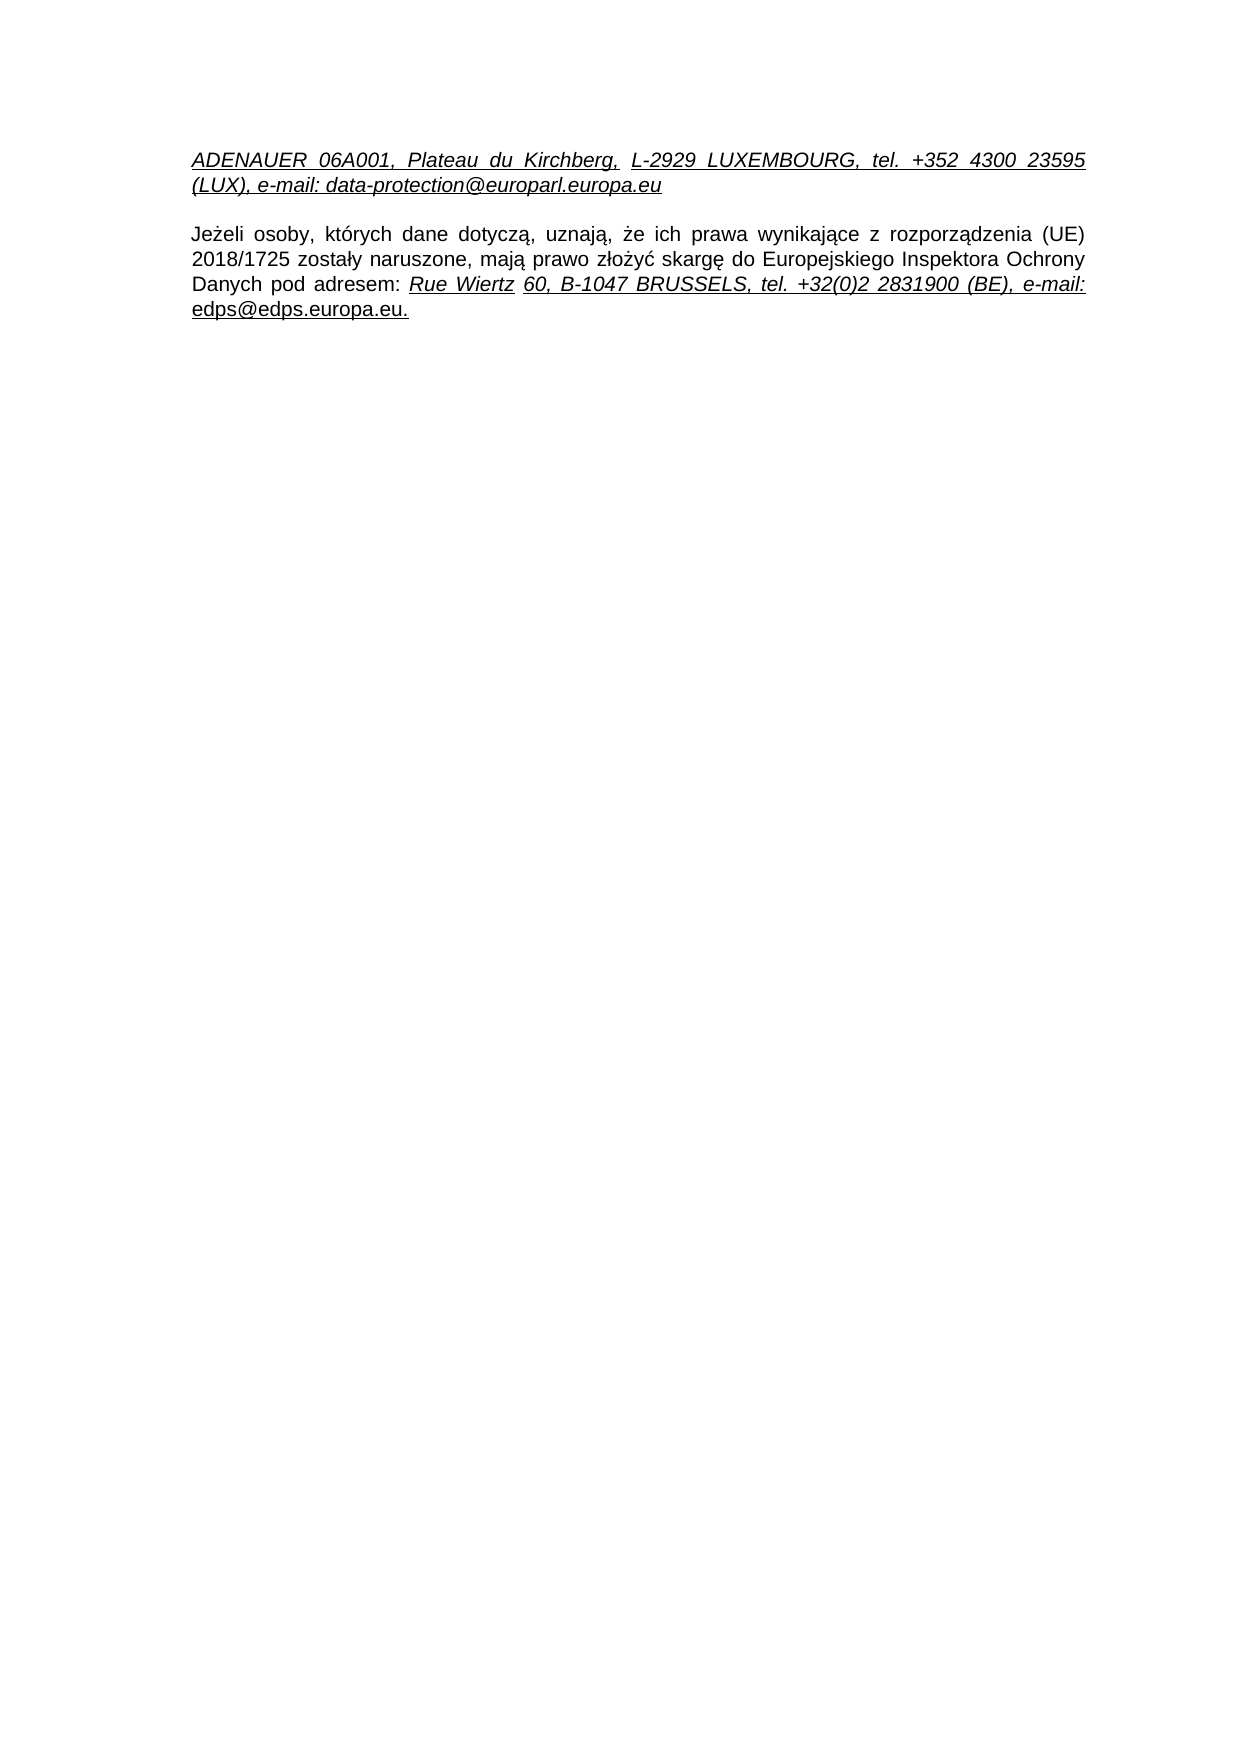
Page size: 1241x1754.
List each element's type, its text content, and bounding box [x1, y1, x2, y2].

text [191, 148, 1086, 197]
text Jeżeli osoby, których dane dotyczą, uznają, że ich prawa wynikające z rozporządzenia (UE) 2018/1725 zostały naruszone, mają prawo złożyć skargę do Europejskiego Inspektora Ochrony Danych pod adresem: Rue Wiertz 60, B-1047 BRUSSELS, tel. +32(0)2 2831900 (BE), e-mail: edps@edps.europa.eu. [191, 222, 1086, 321]
